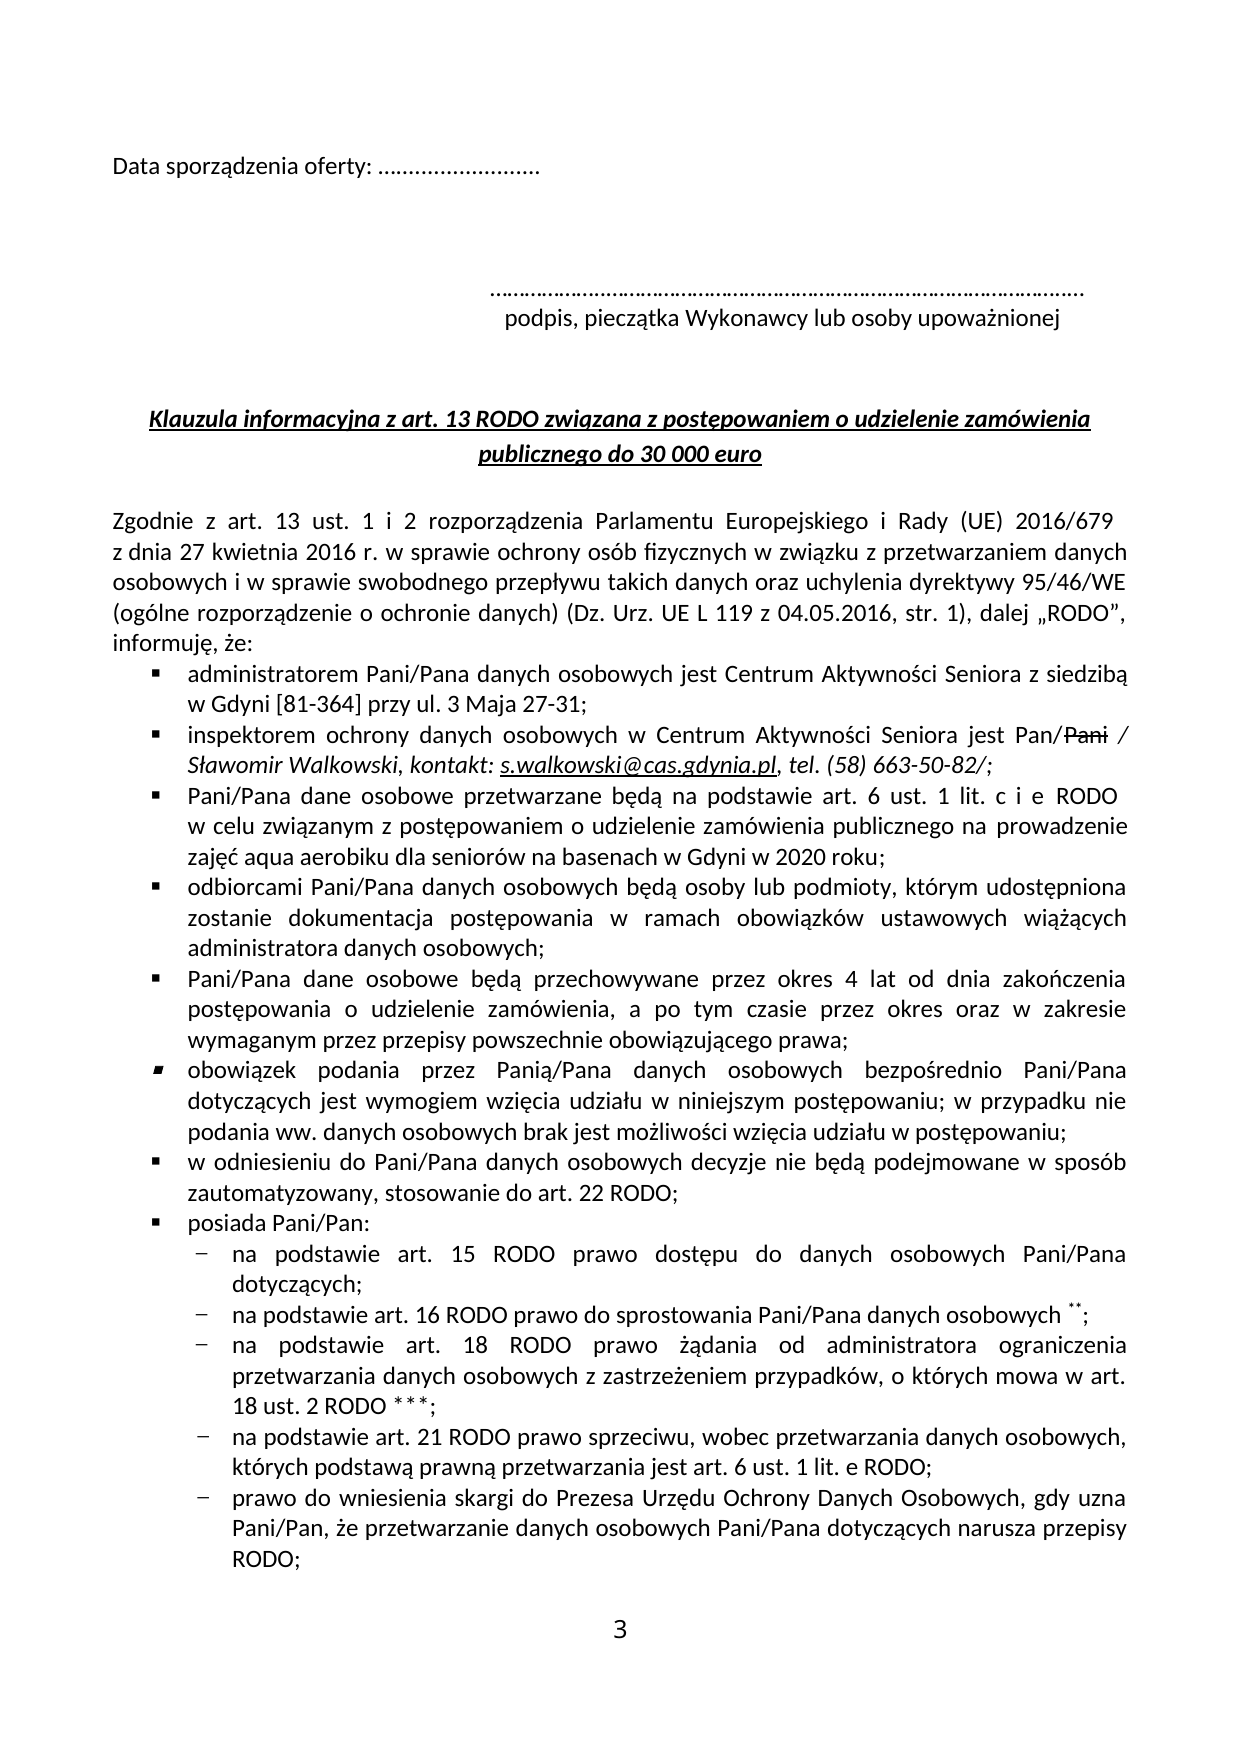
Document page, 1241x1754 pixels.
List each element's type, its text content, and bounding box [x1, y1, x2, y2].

list obowiązek podania przez Panią/Pana danych osobowych bezpośrednio Pani/Pana dotyczących jest wymogiem wzięcia udziału w niniejszym postępowaniu; w przypadku nie podania ww. danych osobowych brak jest możliwości wzięcia udziału w postępowaniu; [150, 1055, 1128, 1146]
list Pani/Pana dane osobowe będą przechowywane przez okres 4 lat od dnia zakończenia postępowania o udzielenie zamówienia, a po tym czasie przez okres oraz w zakresie wymaganym przez przepisy powszechnie obowiązującego prawa; [150, 963, 1128, 1055]
list inspektorem ochrony danych osobowych w Centrum Aktywności Seniora jest Pan/Pani / Sławomir Walkowski, kontakt: s.walkowski@cas.gdynia.pl, tel. (58) 663-50-82/; [150, 719, 1128, 780]
text ………………..……………………………………………………………………..… [394, 272, 1128, 303]
list odbiorcami Pani/Pana danych osobowych będą osoby lub podmioty, którym udostępniona zostanie dokumentacja postępowania w ramach obowiązków ustawowych wiążących administratora danych osobowych; [150, 872, 1128, 963]
list na podstawie art. 16 RODO prawo do sprostowania Pani/Pana danych osobowych **; [194, 1299, 1128, 1329]
list na podstawie art. 18 RODO prawo żądania od administratora ograniczenia przetwarzania danych osobowych z zastrzeżeniem przypadków, o których mowa w art. 18 ust. 2 RODO ***; [194, 1329, 1128, 1421]
text Klauzula informacyjna z art. 13 RODO związana z postępowaniem o udzielenie zamówienia publicznego do 30 000 euro [112, 403, 1128, 469]
list administratorem Pani/Pana danych osobowych jest Centrum Aktywności Seniora z siedzibą w Gdyni [81-364] przy ul. 3 Maja 27-31; [150, 658, 1128, 719]
list na podstawie art. 15 RODO prawo dostępu do danych osobowych Pani/Pana dotyczących; [194, 1238, 1128, 1299]
text Zgodnie z art. 13 ust. 1 i 2 rozporządzenia Parlamentu Europejskiego i Rady (UE) 2016/679 z dnia 27 kwietnia 2016 r. w sprawie ochrony osób fizycznych w związku z przetwarzaniem danych osobowych i w sprawie swobodnego przepływu takich danych oraz uchylenia dyrektywy 95/46/WE (ogólne rozporządzenie o ochronie danych) (Dz. Urz. UE L 119 z 04.05.2016, str. 1), dalej „RODO”, informuję, że: [112, 505, 1128, 658]
list prawo do wniesienia skargi do Prezesa Urzędu Ochrony Danych Osobowych, gdy uzna Pani/Pan, że przetwarzanie danych osobowych Pani/Pana dotyczących narusza przepisy RODO; [194, 1482, 1128, 1573]
list w odniesieniu do Pani/Pana danych osobowych decyzje nie będą podejmowane w sposób zautomatyzowany, stosowanie do art. 22 RODO; [150, 1146, 1128, 1207]
text podpis, pieczątka Wykonawcy lub osoby upoważnionej [375, 303, 1128, 333]
list Pani/Pana dane osobowe przetwarzane będą na podstawie art. 6 ust. 1 lit. c i e RODO w celu związanym z postępowaniem o udzielenie zamówienia publicznego na prowadzenie zajęć aqua aerobiku dla seniorów na basenach w Gdyni w 2020 roku; [150, 780, 1128, 872]
list posiada Pani/Pan: [150, 1207, 1128, 1238]
text Data sporządzenia oferty: …....................... [112, 150, 1128, 181]
list na podstawie art. 21 RODO prawo sprzeciwu, wobec przetwarzania danych osobowych, których podstawą prawną przetwarzania jest art. 6 ust. 1 lit. e RODO; [194, 1421, 1128, 1482]
